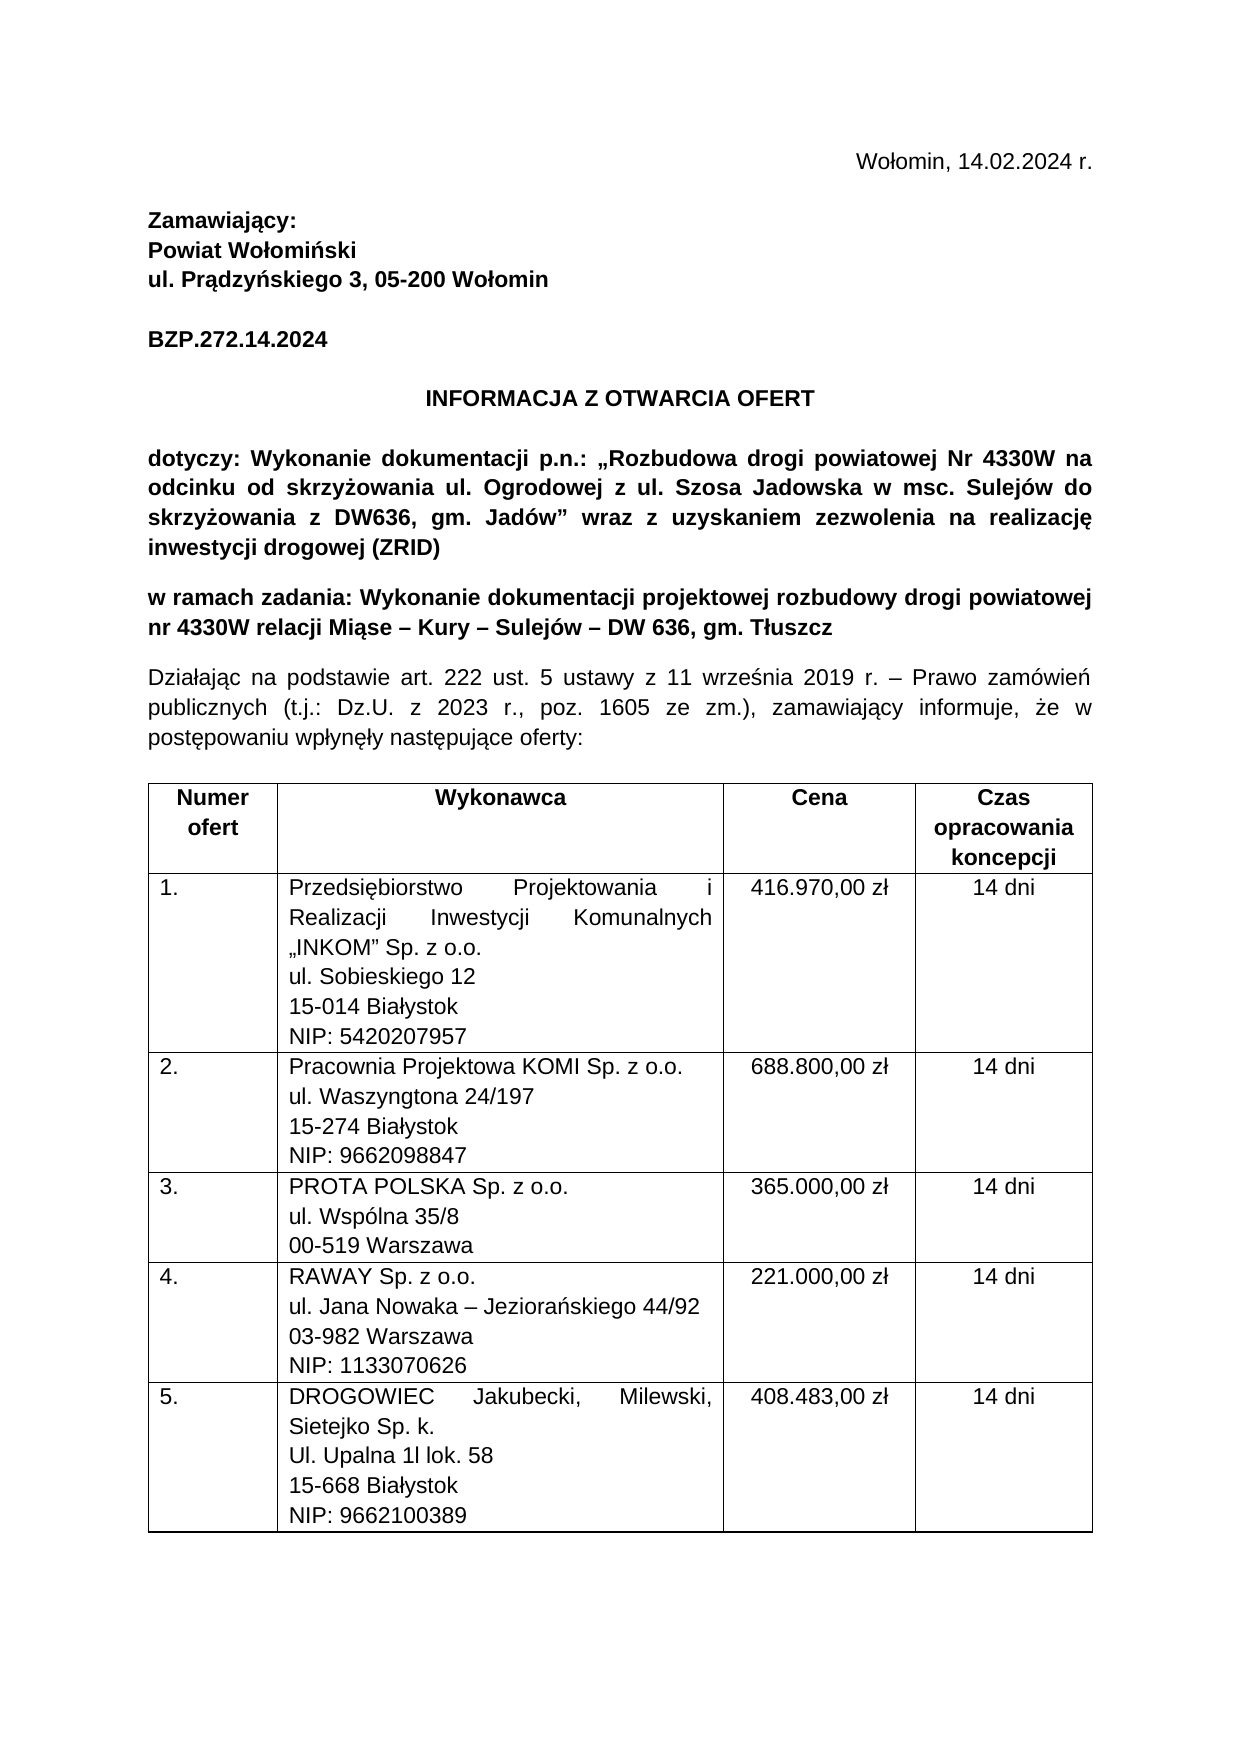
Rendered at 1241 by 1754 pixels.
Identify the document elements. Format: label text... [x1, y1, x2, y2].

table_header Numer ofert [149, 784, 277, 873]
text Wołomin, 14.02.2024 r. [118, 148, 1093, 174]
table_cell 3. [149, 1173, 277, 1262]
text INFORMACJA Z OTWARCIA OFERT [148, 385, 1093, 411]
table_cell 688.800,00 zł [724, 1053, 915, 1172]
table_cell RAWAY Sp. z o.o. ul. Jana Nowaka – Jeziorańskiego 44/92 03-982 Warszawa NIP: 1133070626 [278, 1263, 723, 1382]
text Powiat Wołomiński [148, 237, 1093, 263]
text dotyczy: Wykonanie dokumentacji p.n.: „Rozbudowa drogi powiatowej Nr 4330W na odcinku od skrzyżowania ul. Ogrodowej z ul. Szosa Jadowska w msc. Sulejów do skrzyżowania z DW636, gm. Jadów” wraz z uzyskaniem zezwolenia na realizację inwestycji drogowej (ZRID) [148, 444, 1093, 560]
table_cell 14 dni [916, 1263, 1092, 1382]
table_header Cena [724, 784, 915, 873]
table_cell 416.970,00 zł [724, 874, 915, 1052]
table_cell 14 dni [916, 1053, 1092, 1172]
table_cell 14 dni [916, 1173, 1092, 1262]
table_cell 14 dni [916, 1383, 1092, 1531]
text w ramach zadania: Wykonanie dokumentacji projektowej rozbudowy drogi powiatowej nr 4330W relacji Miąse – Kury – Sulejów – DW 636, gm. Tłuszcz [148, 584, 1093, 640]
table_cell 14 dni [916, 874, 1092, 1052]
text ul. Prądzyńskiego 3, 05-200 Wołomin [148, 266, 1093, 293]
text Zamawiający: [148, 207, 1093, 233]
table_cell 221.000,00 zł [724, 1263, 915, 1382]
table_cell Pracownia Projektowa KOMI Sp. z o.o. ul. Waszyngtona 24/197 15-274 Białystok NIP: 9662098847 [278, 1053, 723, 1172]
table_header Wykonawca [278, 784, 723, 873]
table_cell 408.483,00 zł [724, 1383, 915, 1531]
text Działając na podstawie art. 222 ust. 5 ustawy z 11 września 2019 r. – Prawo zamówień publicznych (t.j.: Dz.U. z 2023 r., poz. 1605 ze zm.), zamawiający informuje, że w postępowaniu wpłynęły następujące oferty: [148, 664, 1093, 750]
table_cell DROGOWIEC Jakubecki, Milewski, Sietejko Sp. k. Ul. Upalna 1l lok. 58 15-668 Białystok NIP: 9662100389 [278, 1383, 723, 1531]
table_cell 2. [149, 1053, 277, 1172]
table_cell PROTA POLSKA Sp. z o.o. ul. Wspólna 35/8 00-519 Warszawa [278, 1173, 723, 1262]
table_cell 5. [149, 1383, 277, 1531]
table_cell 365.000,00 zł [724, 1173, 915, 1262]
table_header Czas opracowania koncepcji [916, 784, 1092, 873]
table_cell 1. [149, 874, 277, 1052]
table_cell 4. [149, 1263, 277, 1382]
table_cell Przedsiębiorstwo Projektowania i Realizacji Inwestycji Komunalnych „INKOM” Sp. z o.o. ul. Sobieskiego 12 15-014 Białystok NIP: 5420207957 [278, 874, 723, 1052]
text BZP.272.14.2024 [148, 326, 1093, 352]
